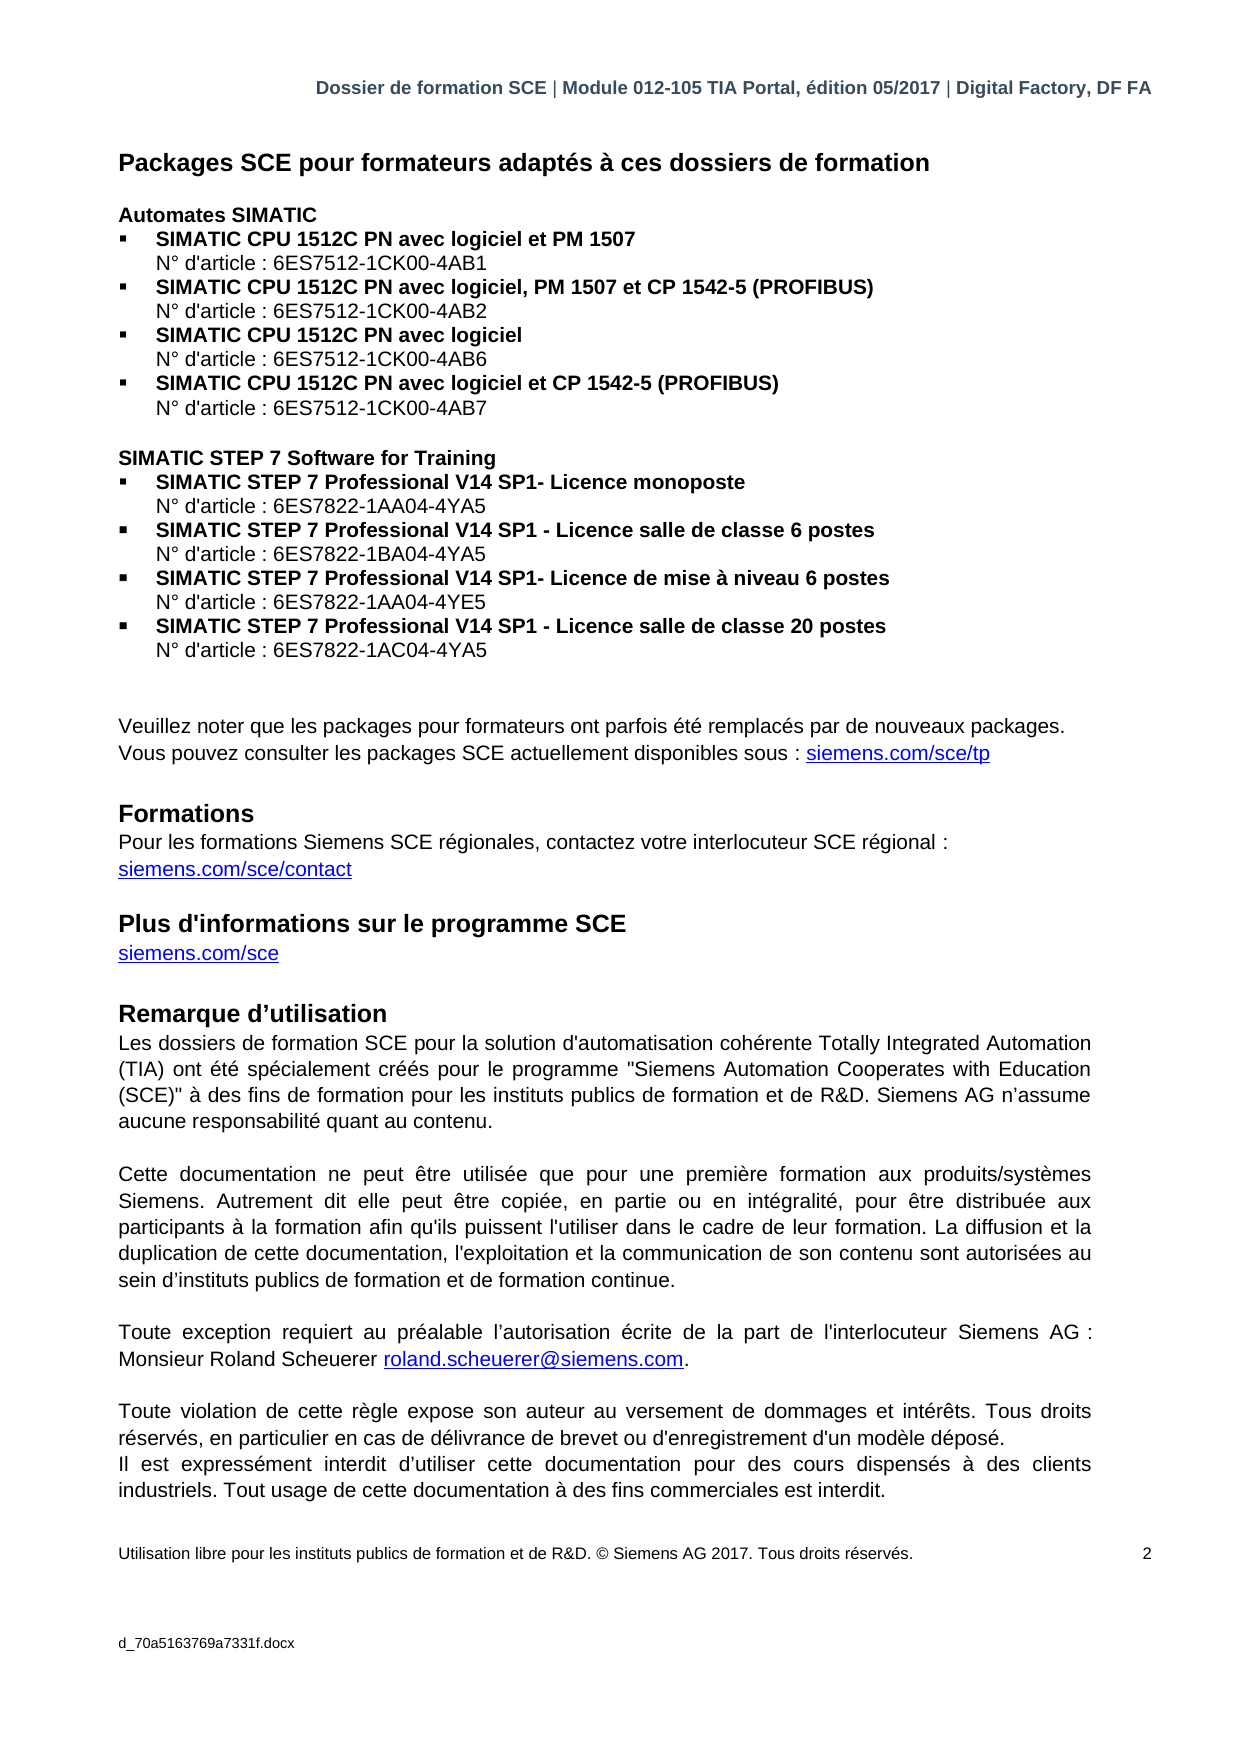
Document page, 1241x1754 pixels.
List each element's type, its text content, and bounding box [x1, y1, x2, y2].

list SIMATIC STEP 7 Professional V14 SP1- Licence de mise à niveau 6 postes N° d'article : 6ES7822-1AA04-4YE5 [118, 566, 1152, 614]
text Packages SCE pour formateurs adaptés à ces dossiers de formation [118, 148, 1207, 176]
list SIMATIC CPU 1512C PN avec logiciel et PM 1507 N° d'article : 6ES7512-1CK00-4AB1 [118, 227, 1152, 275]
text siemens.com/sce [118, 941, 1093, 965]
list SIMATIC STEP 7 Professional V14 SP1- Licence monoposte N° d'article : 6ES7822-1AA04-4YA5 [118, 469, 1152, 518]
text Toute violation de cette règle expose son auteur au versement de dommages et intérêts. Tous droits réservés, en particulier en cas de délivrance de brevet ou d'enregistrement d'un modèle déposé. [118, 1399, 1093, 1449]
text Pour les formations Siemens SCE régionales, contactez votre interlocuteur SCE régional : [118, 830, 1093, 854]
list SIMATIC STEP 7 Professional V14 SP1 - Licence salle de classe 6 postes N° d'article : 6ES7822-1BA04-4YA5 [118, 518, 1152, 566]
text Automates SIMATIC [118, 203, 1152, 227]
text Remarque d’utilisation [118, 999, 1093, 1027]
text Vous pouvez consulter les packages SCE actuellement disponibles sous : siemens.com/sce/tp [118, 741, 1093, 765]
list SIMATIC STEP 7 Professional V14 SP1 - Licence salle de classe 20 postes N° d'article : 6ES7822-1AC04-4YA5 [118, 614, 1152, 662]
text Il est expressément interdit d’utiliser cette documentation pour des cours dispensés à des clients industriels. Tout usage de cette documentation à des fins commerciales est interdit. [118, 1452, 1093, 1502]
list SIMATIC CPU 1512C PN avec logiciel et CP 1542-5 (PROFIBUS) N° d'article : 6ES7512-1CK00-4AB7 [118, 371, 1152, 419]
text SIMATIC STEP 7 Software for Training [118, 446, 1152, 469]
list SIMATIC CPU 1512C PN avec logiciel N° d'article : 6ES7512-1CK00-4AB6 [118, 323, 1152, 371]
text siemens.com/sce/contact [118, 857, 1093, 881]
text Toute exception requiert au préalable l’autorisation écrite de la part de l'interlocuteur Siemens AG : Monsieur Roland Scheuerer roland.scheuerer@siemens.com. [118, 1320, 1093, 1371]
text Plus d'informations sur le programme SCE [118, 909, 1093, 938]
text Cette documentation ne peut être utilisée que pour une première formation aux produits/systèmes Siemens. Autrement dit elle peut être copiée, en partie ou en intégralité, pour être distribuée aux participants à la formation afin qu'ils puissent l'utiliser dans le cadre de leur formation. La diffusion et la duplication de cette documentation, l'exploitation et la communication de son contenu sont autorisées au sein d’instituts publics de formation et de formation continue. [118, 1162, 1093, 1291]
text Les dossiers de formation SCE pour la solution d'automatisation cohérente Totally Integrated Automation (TIA) ont été spécialement créés pour le programme "Siemens Automation Cooperates with Education (SCE)" à des fins de formation pour les instituts publics de formation et de R&D. Siemens AG n’assume aucune responsabilité quant au contenu. [118, 1030, 1093, 1133]
text Formations [118, 799, 1093, 827]
text Veuillez noter que les packages pour formateurs ont parfois été remplacés par de nouveaux packages. [118, 714, 1093, 738]
list SIMATIC CPU 1512C PN avec logiciel, PM 1507 et CP 1542-5 (PROFIBUS) N° d'article : 6ES7512-1CK00-4AB2 [118, 275, 1152, 323]
